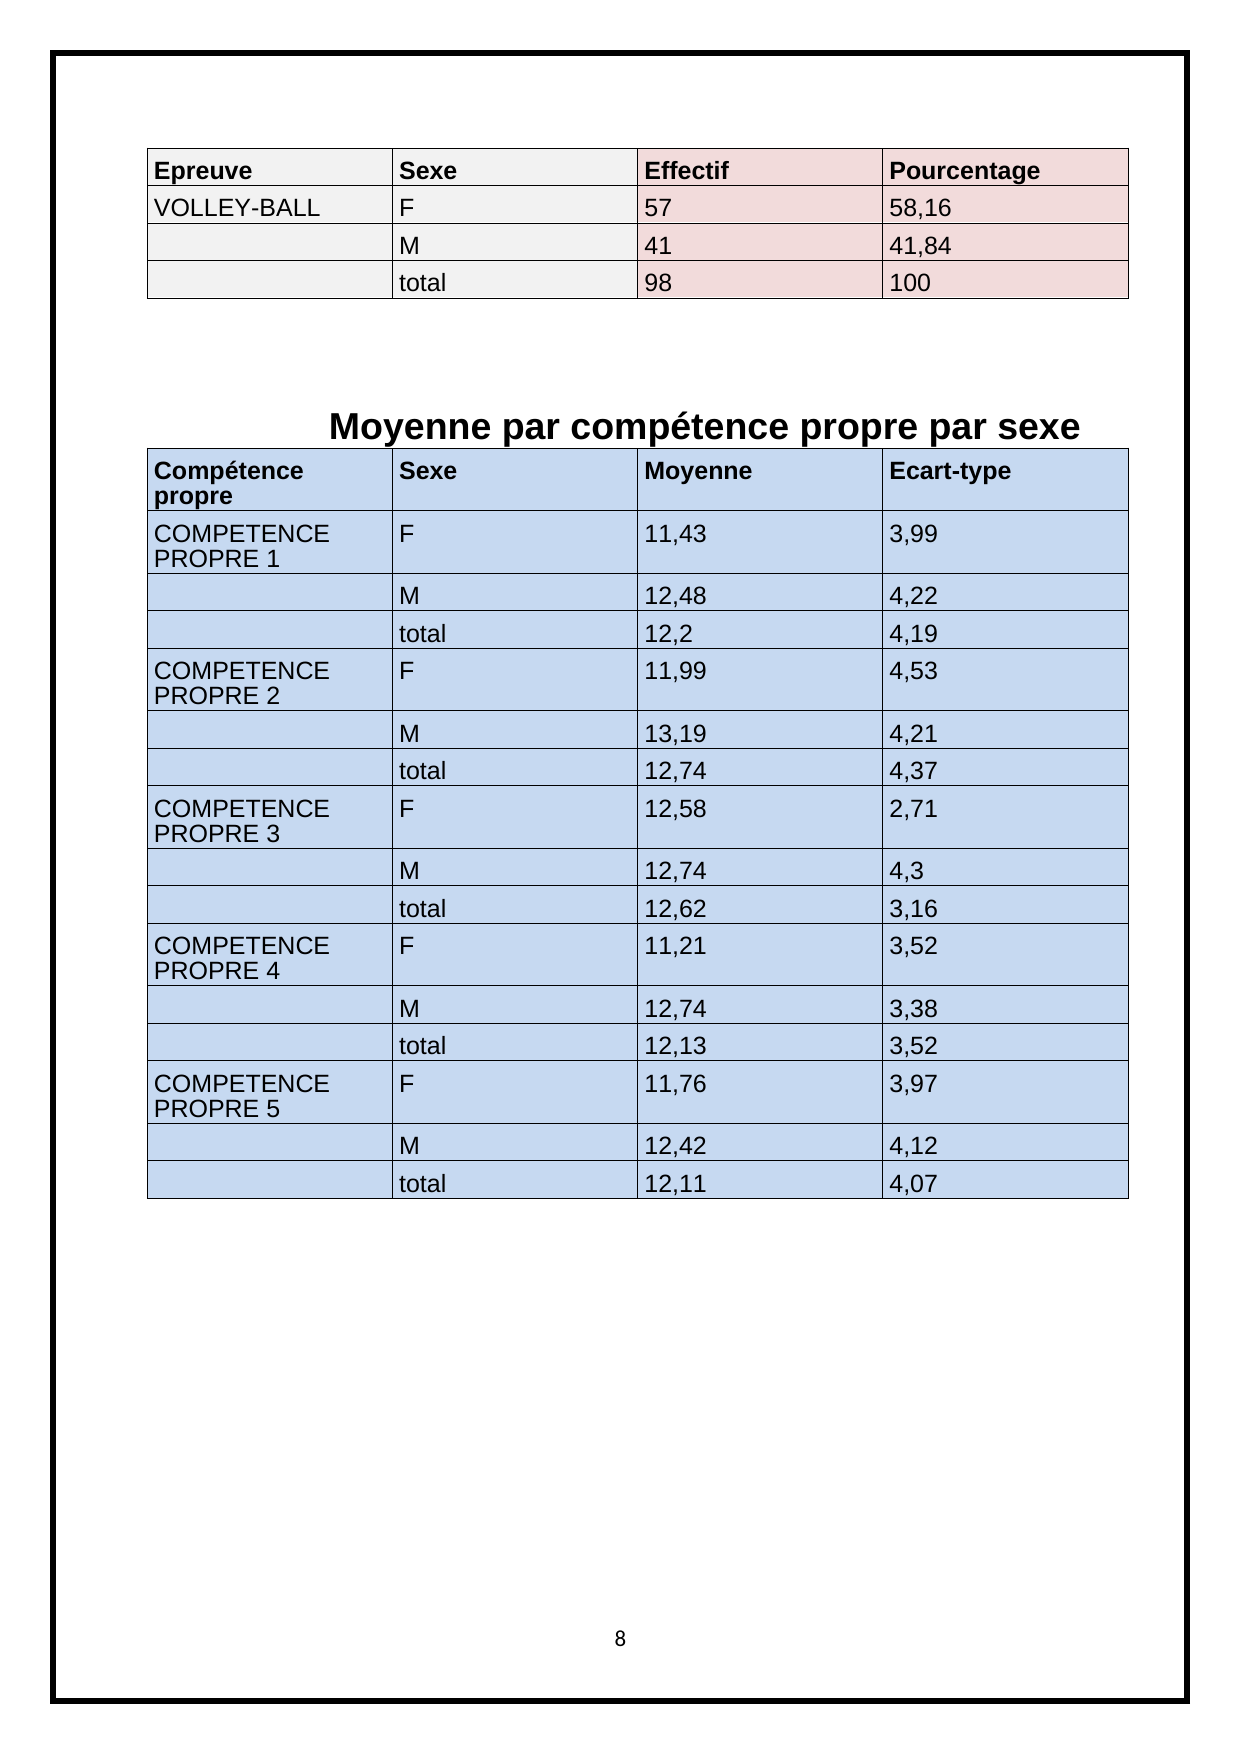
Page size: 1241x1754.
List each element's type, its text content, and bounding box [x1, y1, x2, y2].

table_cell total [393, 611, 637, 648]
table_cell [148, 986, 392, 1023]
table_cell total [393, 1161, 637, 1198]
table_cell [148, 1024, 392, 1060]
table_cell 3,52 [883, 1024, 1128, 1060]
table_header Epreuve [148, 149, 392, 185]
table_cell [148, 886, 392, 923]
table_cell [148, 1124, 392, 1160]
table_cell 3,52 [883, 924, 1128, 985]
table_cell total [393, 886, 637, 923]
table_cell 12,48 [638, 574, 882, 610]
table_cell F [393, 786, 637, 848]
table_cell COMPETENCE PROPRE 2 [148, 649, 392, 710]
table_cell 41,84 [883, 224, 1128, 260]
table_cell COMPETENCE PROPRE 3 [148, 786, 392, 848]
table_cell 4,19 [883, 611, 1128, 648]
table_cell F [393, 186, 637, 222]
table_cell 4,3 [883, 849, 1128, 885]
table_cell 12,2 [638, 611, 882, 648]
table_header Ecart-type [883, 449, 1128, 510]
table_cell total [393, 749, 637, 785]
table_cell 12,13 [638, 1024, 882, 1060]
table_header Moyenne [638, 449, 882, 510]
table_cell [148, 574, 392, 610]
table_cell 3,38 [883, 986, 1128, 1023]
table_cell F [393, 511, 637, 573]
table_cell 3,97 [883, 1061, 1128, 1123]
table_cell 4,12 [883, 1124, 1128, 1160]
table_cell [148, 261, 392, 297]
table_cell 12,11 [638, 1161, 882, 1198]
table_cell 12,74 [638, 986, 882, 1023]
table_cell F [393, 649, 637, 710]
table_cell [148, 749, 392, 785]
table_cell 13,19 [638, 711, 882, 748]
table_cell 3,16 [883, 886, 1128, 923]
table_header Compétence propre [148, 449, 392, 510]
table_cell F [393, 1061, 637, 1123]
table_cell 4,22 [883, 574, 1128, 610]
table_cell 41 [638, 224, 882, 260]
table_cell 3,99 [883, 511, 1128, 573]
table_cell COMPETENCE PROPRE 1 [148, 511, 392, 573]
table_cell 11,43 [638, 511, 882, 573]
table_cell 98 [638, 261, 882, 297]
table_cell F [393, 924, 637, 985]
table_cell [148, 611, 392, 648]
table_cell 57 [638, 186, 882, 222]
table_cell 100 [883, 261, 1128, 297]
table_cell total [393, 1024, 637, 1060]
table_cell 12,42 [638, 1124, 882, 1160]
text Moyenne par compétence propre par sexe [329, 404, 1095, 448]
table_cell 4,21 [883, 711, 1128, 748]
table_cell 4,37 [883, 749, 1128, 785]
table_cell COMPETENCE PROPRE 5 [148, 1061, 392, 1123]
table_cell 12,62 [638, 886, 882, 923]
table_cell 12,74 [638, 849, 882, 885]
table_cell [148, 1161, 392, 1198]
table_cell 4,53 [883, 649, 1128, 710]
table_header Sexe [393, 149, 637, 185]
table_cell M [393, 224, 637, 260]
table_cell 12,74 [638, 749, 882, 785]
table_cell 2,71 [883, 786, 1128, 848]
table_cell 11,76 [638, 1061, 882, 1123]
table_cell total [393, 261, 637, 297]
table_cell 58,16 [883, 186, 1128, 222]
table_cell [148, 224, 392, 260]
table_cell M [393, 711, 637, 748]
table_cell [148, 849, 392, 885]
table_header Effectif [638, 149, 882, 185]
table_cell COMPETENCE PROPRE 4 [148, 924, 392, 985]
table_cell M [393, 986, 637, 1023]
table_cell 11,99 [638, 649, 882, 710]
table_cell [148, 711, 392, 748]
table_cell 4,07 [883, 1161, 1128, 1198]
table_cell M [393, 1124, 637, 1160]
table_header Sexe [393, 449, 637, 510]
table_cell M [393, 574, 637, 610]
table_cell 12,58 [638, 786, 882, 848]
table_cell M [393, 849, 637, 885]
table_cell VOLLEY-BALL [148, 186, 392, 222]
table_header Pourcentage [883, 149, 1128, 185]
table_cell 11,21 [638, 924, 882, 985]
